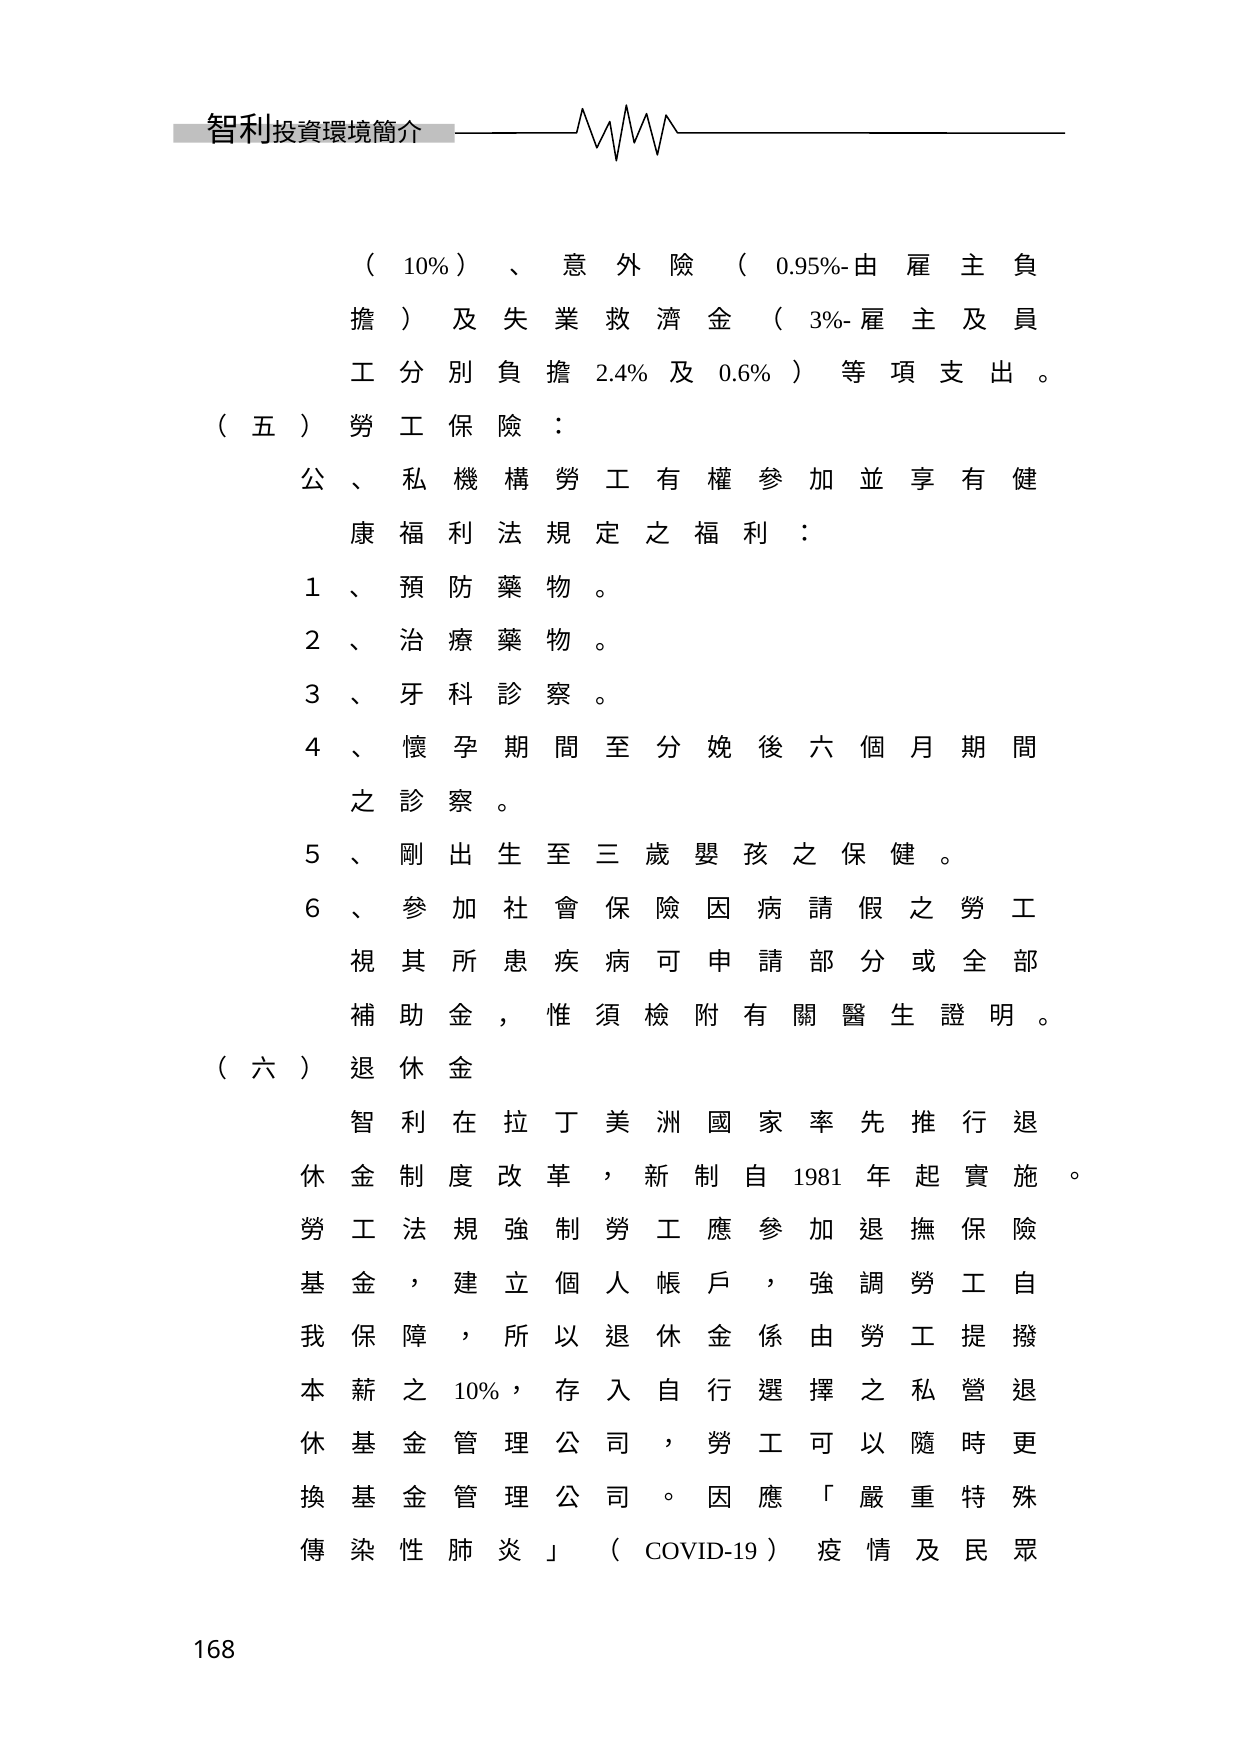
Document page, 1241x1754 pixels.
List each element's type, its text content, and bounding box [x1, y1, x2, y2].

text （五）勞工保險： [202, 398, 1063, 451]
text ４、懷孕期間至分娩後六個月期間之診察。 [276, 719, 1063, 826]
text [276, 237, 1063, 398]
text ５、剛出生至三歲嬰孩之保健。 [276, 826, 1063, 880]
text ３、牙科診察。 [276, 666, 1063, 719]
text ２、治療藥物。 [276, 612, 1063, 666]
text ６、參加社會保險因病請假之勞工，視其所患疾病可申請部分或全部補助金，惟須檢附有關醫生證明。 [276, 880, 1063, 1040]
text 公、私機構勞工有權參加並享有健康福利法規定之福利： [276, 451, 1063, 558]
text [276, 1094, 1063, 1576]
text １、預防藥物。 [276, 558, 1063, 612]
text （六）退休金 [202, 1040, 1063, 1094]
